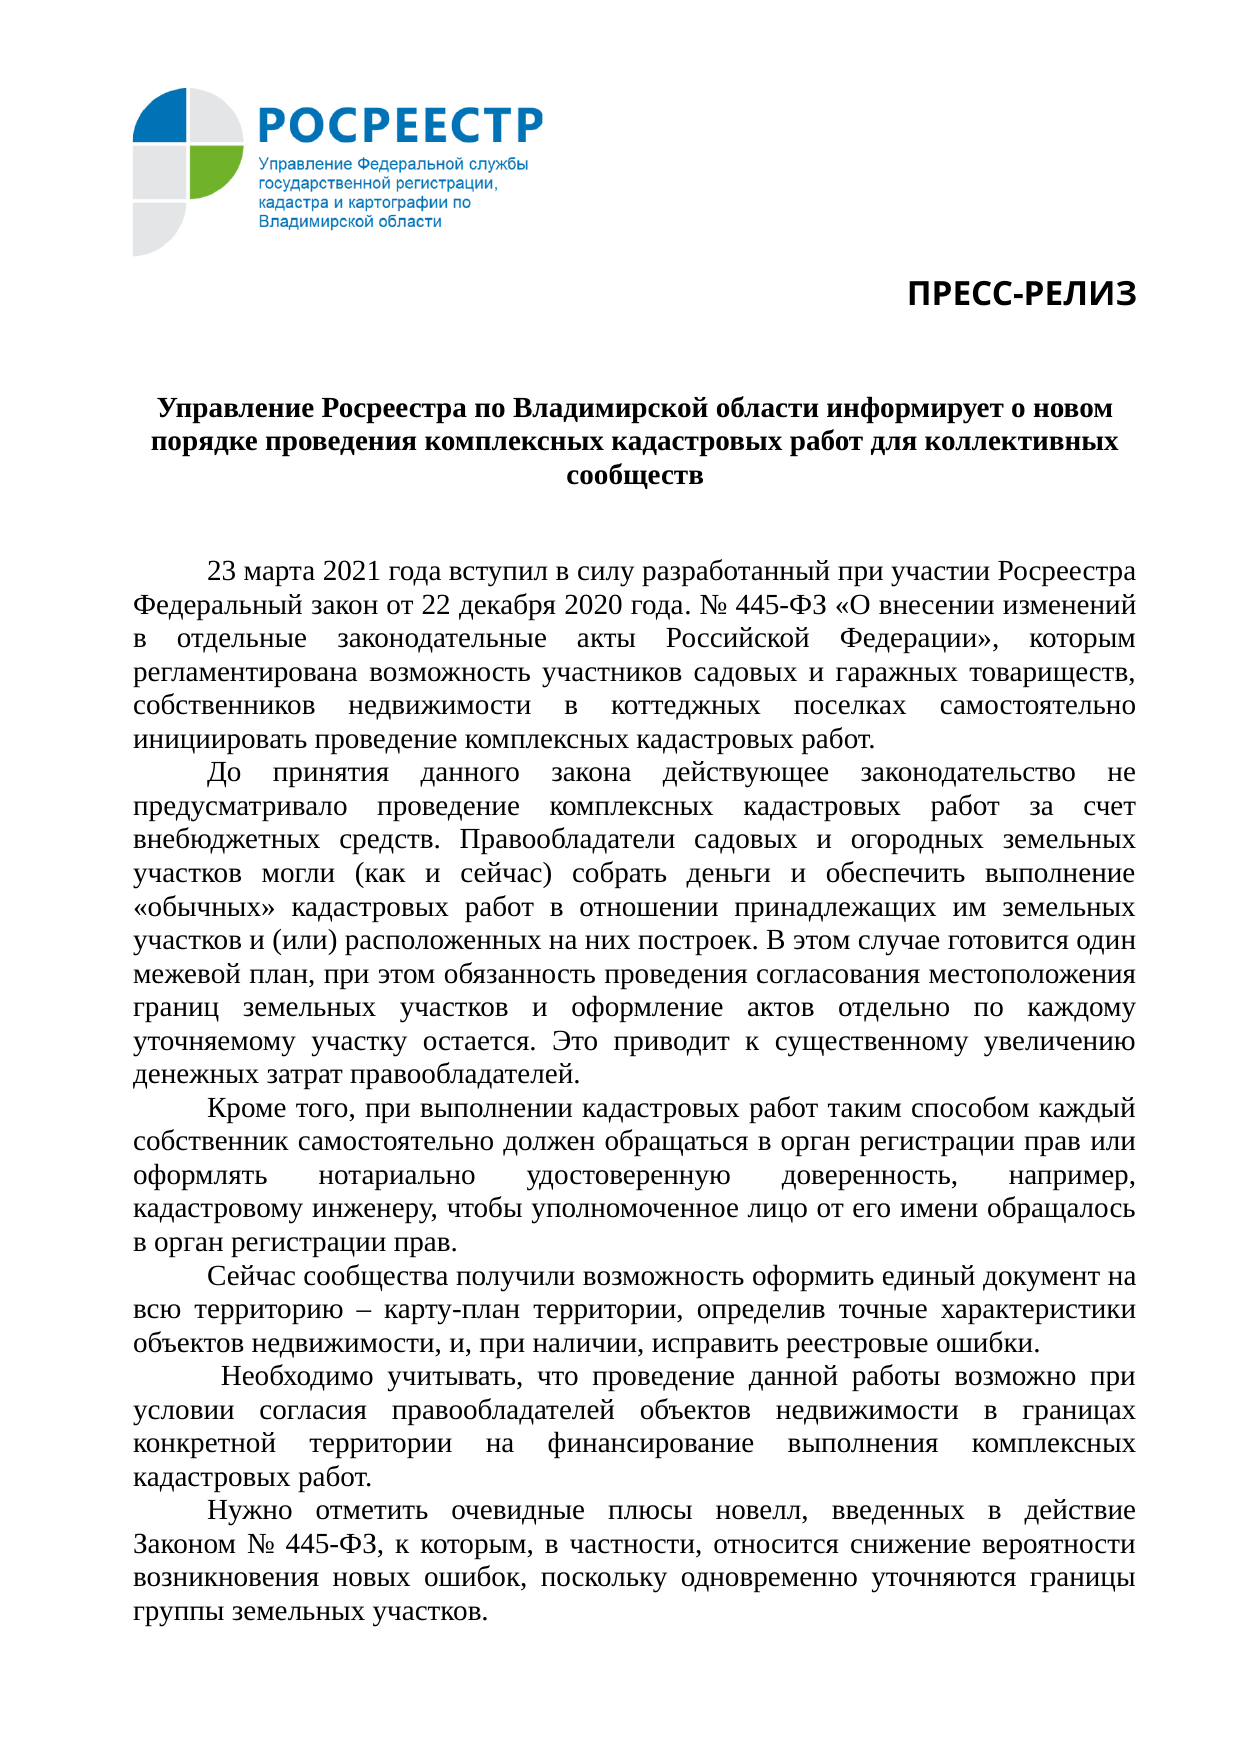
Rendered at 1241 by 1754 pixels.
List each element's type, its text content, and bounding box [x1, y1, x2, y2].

text ПРЕСС-РЕЛИЗ [133, 270, 1137, 315]
text Управление Росреестра по Владимирской области информирует о новом порядке проведения комплексных кадастровых работ для коллективных сообществ [133, 390, 1137, 491]
picture [132, 88, 555, 270]
text Кроме того, при выполнении кадастровых работ таким способом каждый собственник самостоятельно должен обращаться в орган регистрации прав или оформлять нотариально удостоверенную доверенность, например, кадастровому инженеру, чтобы уполномоченное лицо от его имени обращалось в орган регистрации прав. [133, 1090, 1137, 1258]
text 23 марта 2021 года вступил в силу разработанный при участии Росреестра Федеральный закон от 22 декабря 2020 года. № 445-ФЗ «О внесении изменений в отдельные законодательные акты Российской Федерации», которым регламентирована возможность участников садовых и гаражных товариществ, собственников недвижимости в коттеджных поселках самостоятельно инициировать проведение комплексных кадастровых работ. [133, 553, 1137, 754]
text До принятия данного закона действующее законодательство не предусматривало проведение комплексных кадастровых работ за счет внебюджетных средств. Правообладатели садовых и огородных земельных участков могли (как и сейчас) собрать деньги и обеспечить выполнение «обычных» кадастровых работ в отношении принадлежащих им земельных участков и (или) расположенных на них построек. В этом случае готовится один межевой план, при этом обязанность проведения согласования местоположения границ земельных участков и оформление актов отдельно по каждому уточняемому участку остается. Это приводит к существенному увеличению денежных затрат правообладателей. [133, 754, 1137, 1090]
text Сейчас сообщества получили возможность оформить единый документ на всю территорию – карту-план территории, определив точные характеристики объектов недвижимости, и, при наличии, исправить реестровые ошибки. [133, 1258, 1137, 1358]
text Необходимо учитывать, что проведение данной работы возможно при условии согласия правообладателей объектов недвижимости в границах конкретной территории на финансирование выполнения комплексных кадастровых работ. [133, 1358, 1137, 1492]
text Нужно отметить очевидные плюсы новелл, введенных в действие Законом № 445-ФЗ, к которым, в частности, относится снижение вероятности возникновения новых ошибок, поскольку одновременно уточняются границы группы земельных участков. [133, 1492, 1137, 1627]
